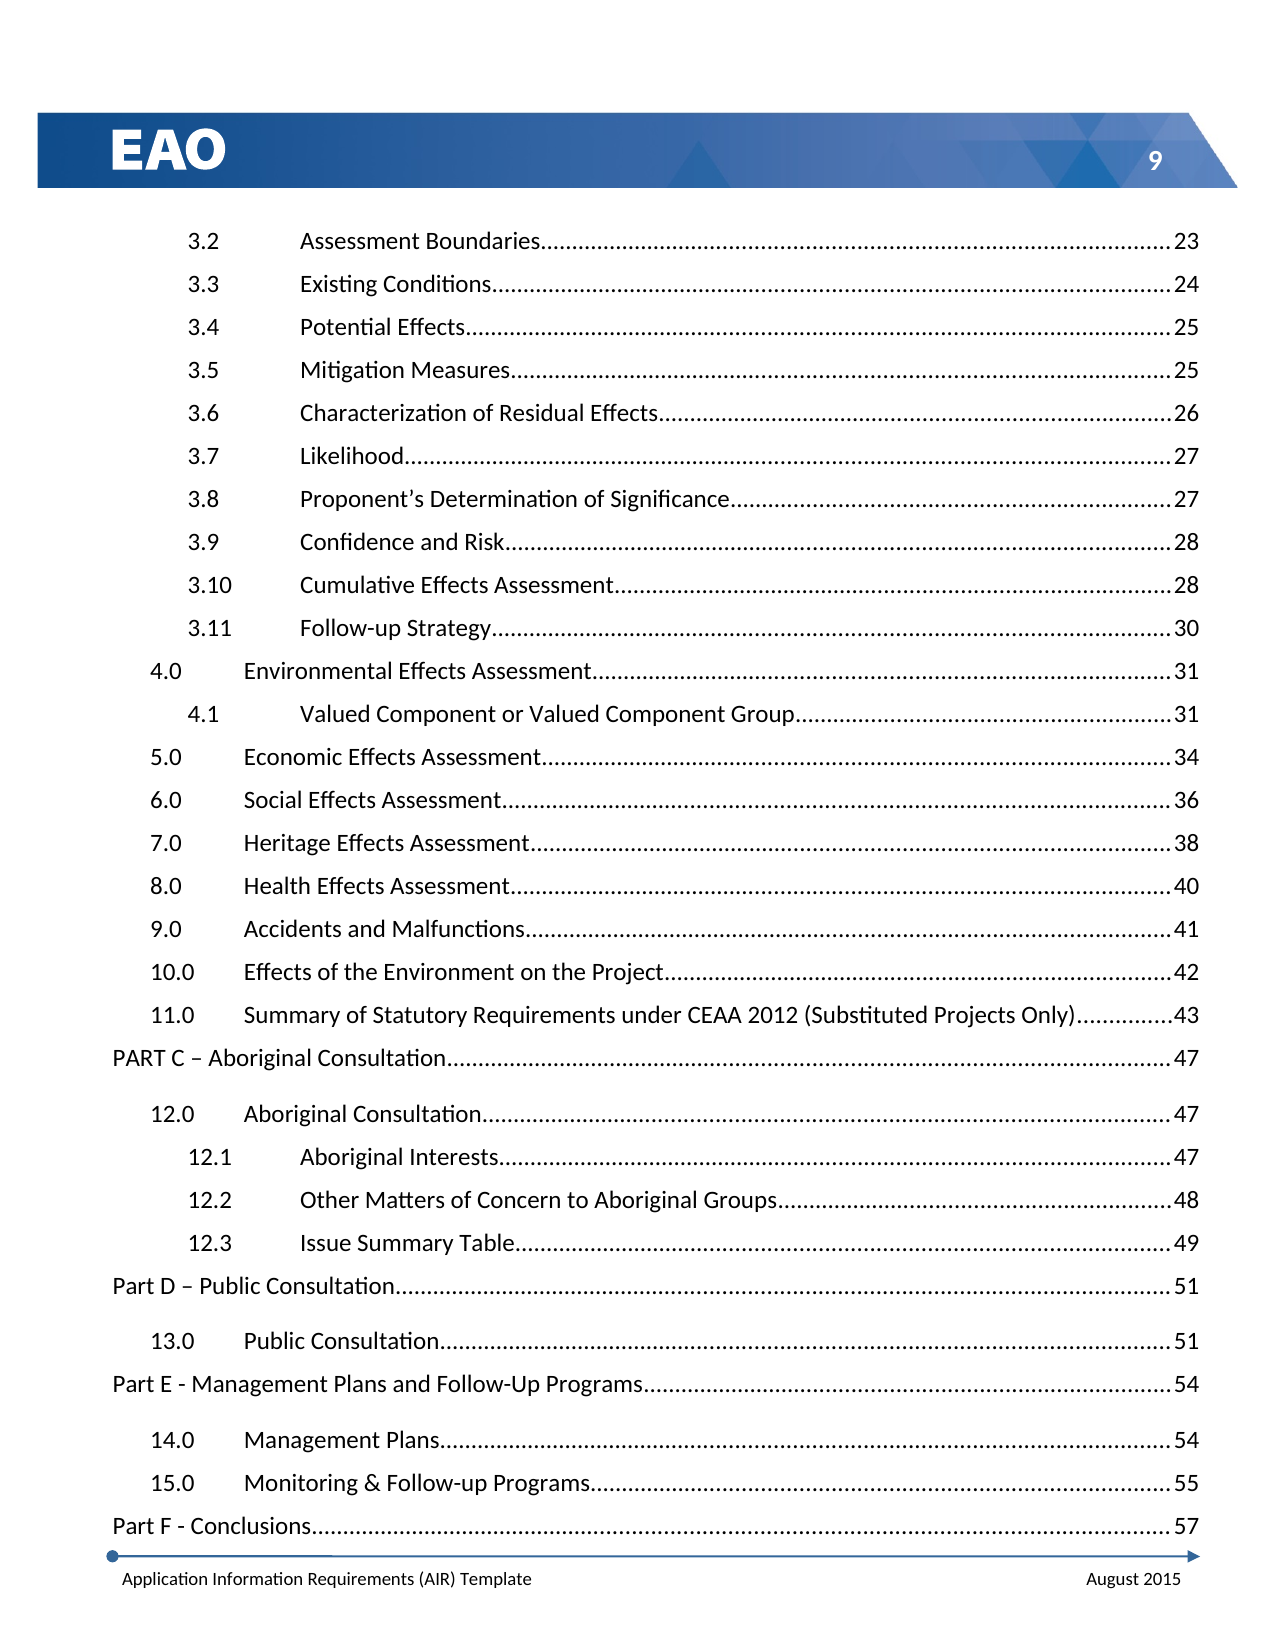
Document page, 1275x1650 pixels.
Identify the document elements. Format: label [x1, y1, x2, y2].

picture [37, 37, 1238, 188]
